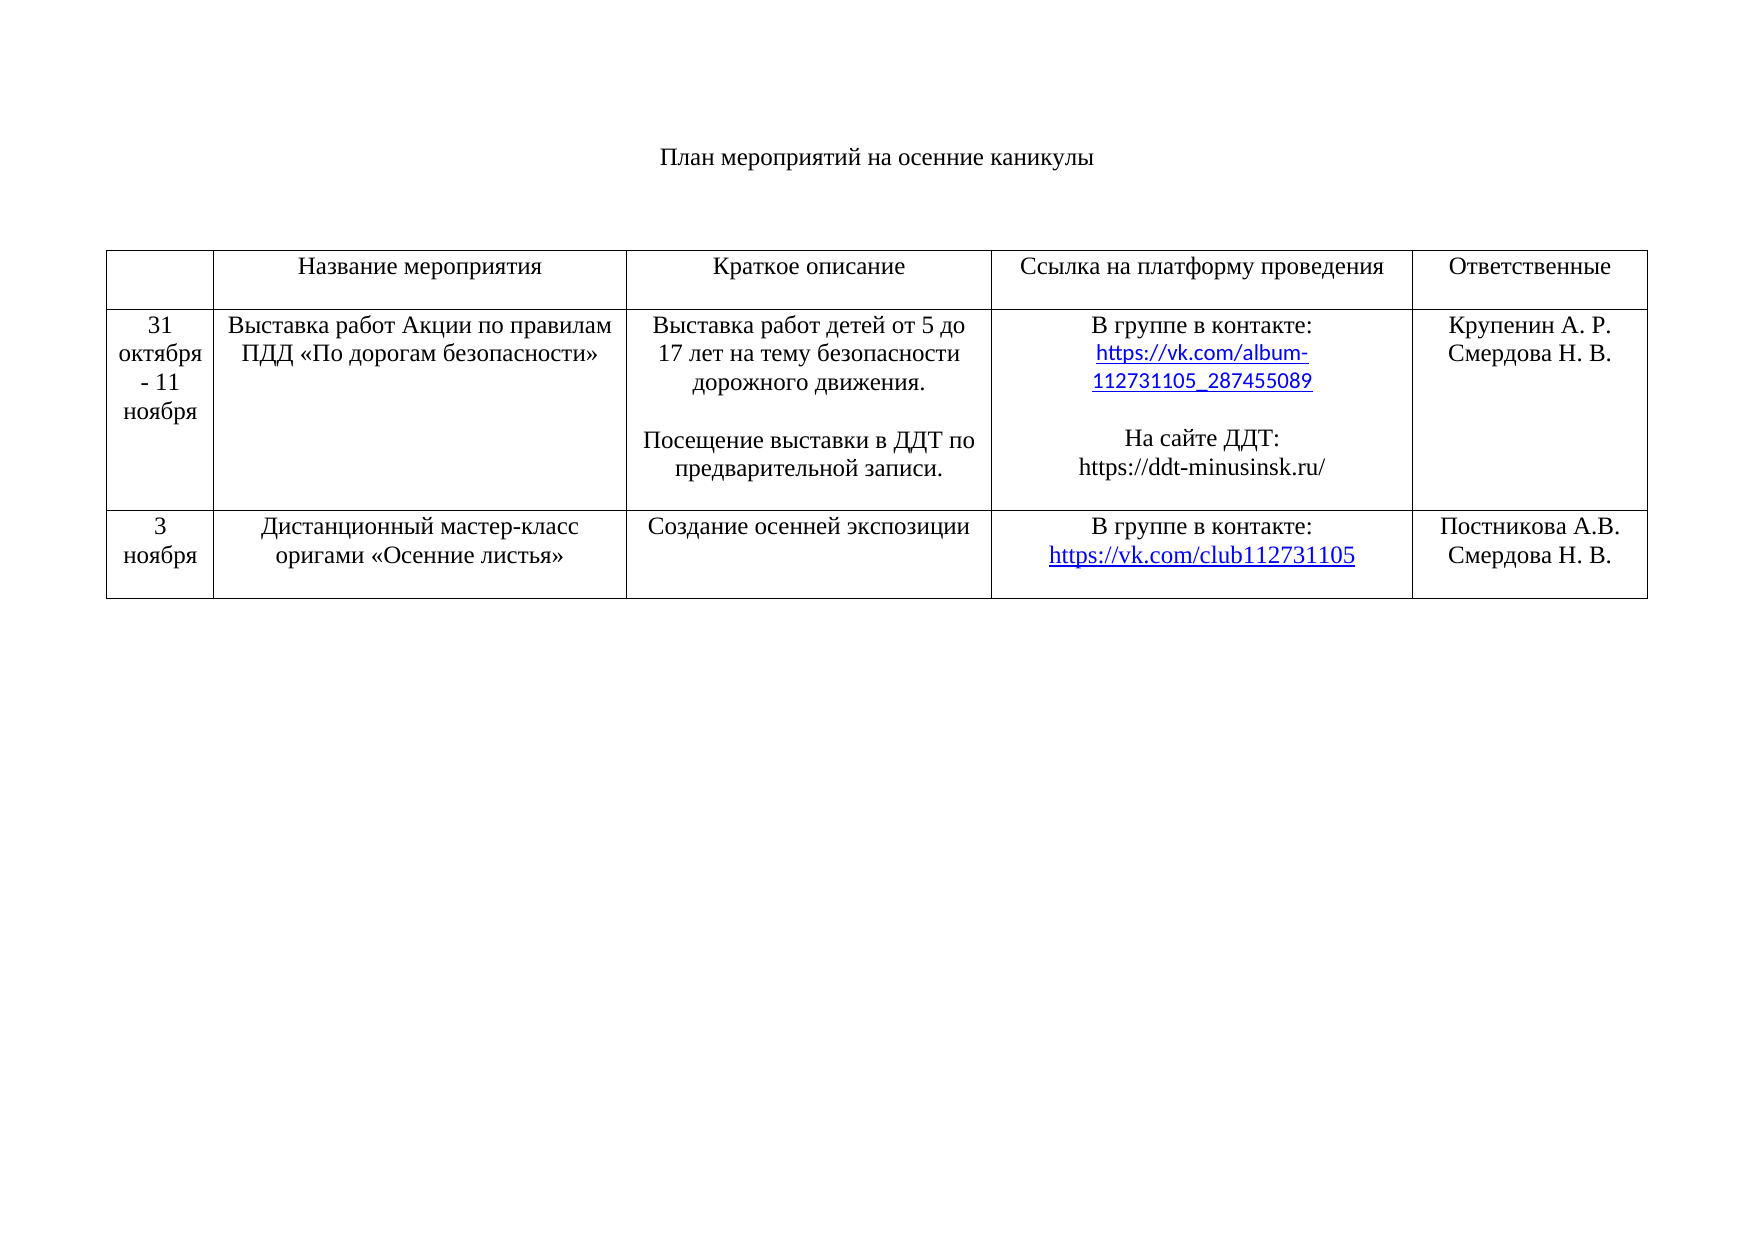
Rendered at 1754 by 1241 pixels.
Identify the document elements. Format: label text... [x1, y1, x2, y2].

table_cell Создание осенней экспозиции [627, 511, 991, 598]
text План мероприятий на осенние каникулы [118, 142, 1636, 171]
table_header Краткое описание [627, 251, 991, 309]
table_cell Постникова А.В. Смердова Н. В. [1413, 511, 1647, 598]
table_cell Выставка работ Акции по правилам ПДД «По дорогам безопасности» [214, 310, 626, 510]
table_cell В группе в контакте: https://vk.com/club112731105 [992, 511, 1412, 598]
table_cell 31 октября - 11 ноября [107, 310, 213, 510]
table_cell Крупенин А. Р. Смердова Н. В. [1413, 310, 1647, 510]
table_cell В группе в контакте: https://vk.com/album-112731105_287455089 На сайте ДДТ: https://ddt-minusinsk.ru/ [992, 310, 1412, 510]
table_cell Выставка работ детей от 5 до 17 лет на тему безопасности дорожного движения. Посещение выставки в ДДТ по предварительной записи. [627, 310, 991, 510]
table_header [107, 251, 213, 309]
table_cell Дистанционный мастер-класс оригами «Осенние листья» [214, 511, 626, 598]
table_header Ответственные [1413, 251, 1647, 309]
table_header Ссылка на платформу проведения [992, 251, 1412, 309]
table_header Название мероприятия [214, 251, 626, 309]
table_cell 3 ноября [107, 511, 213, 598]
